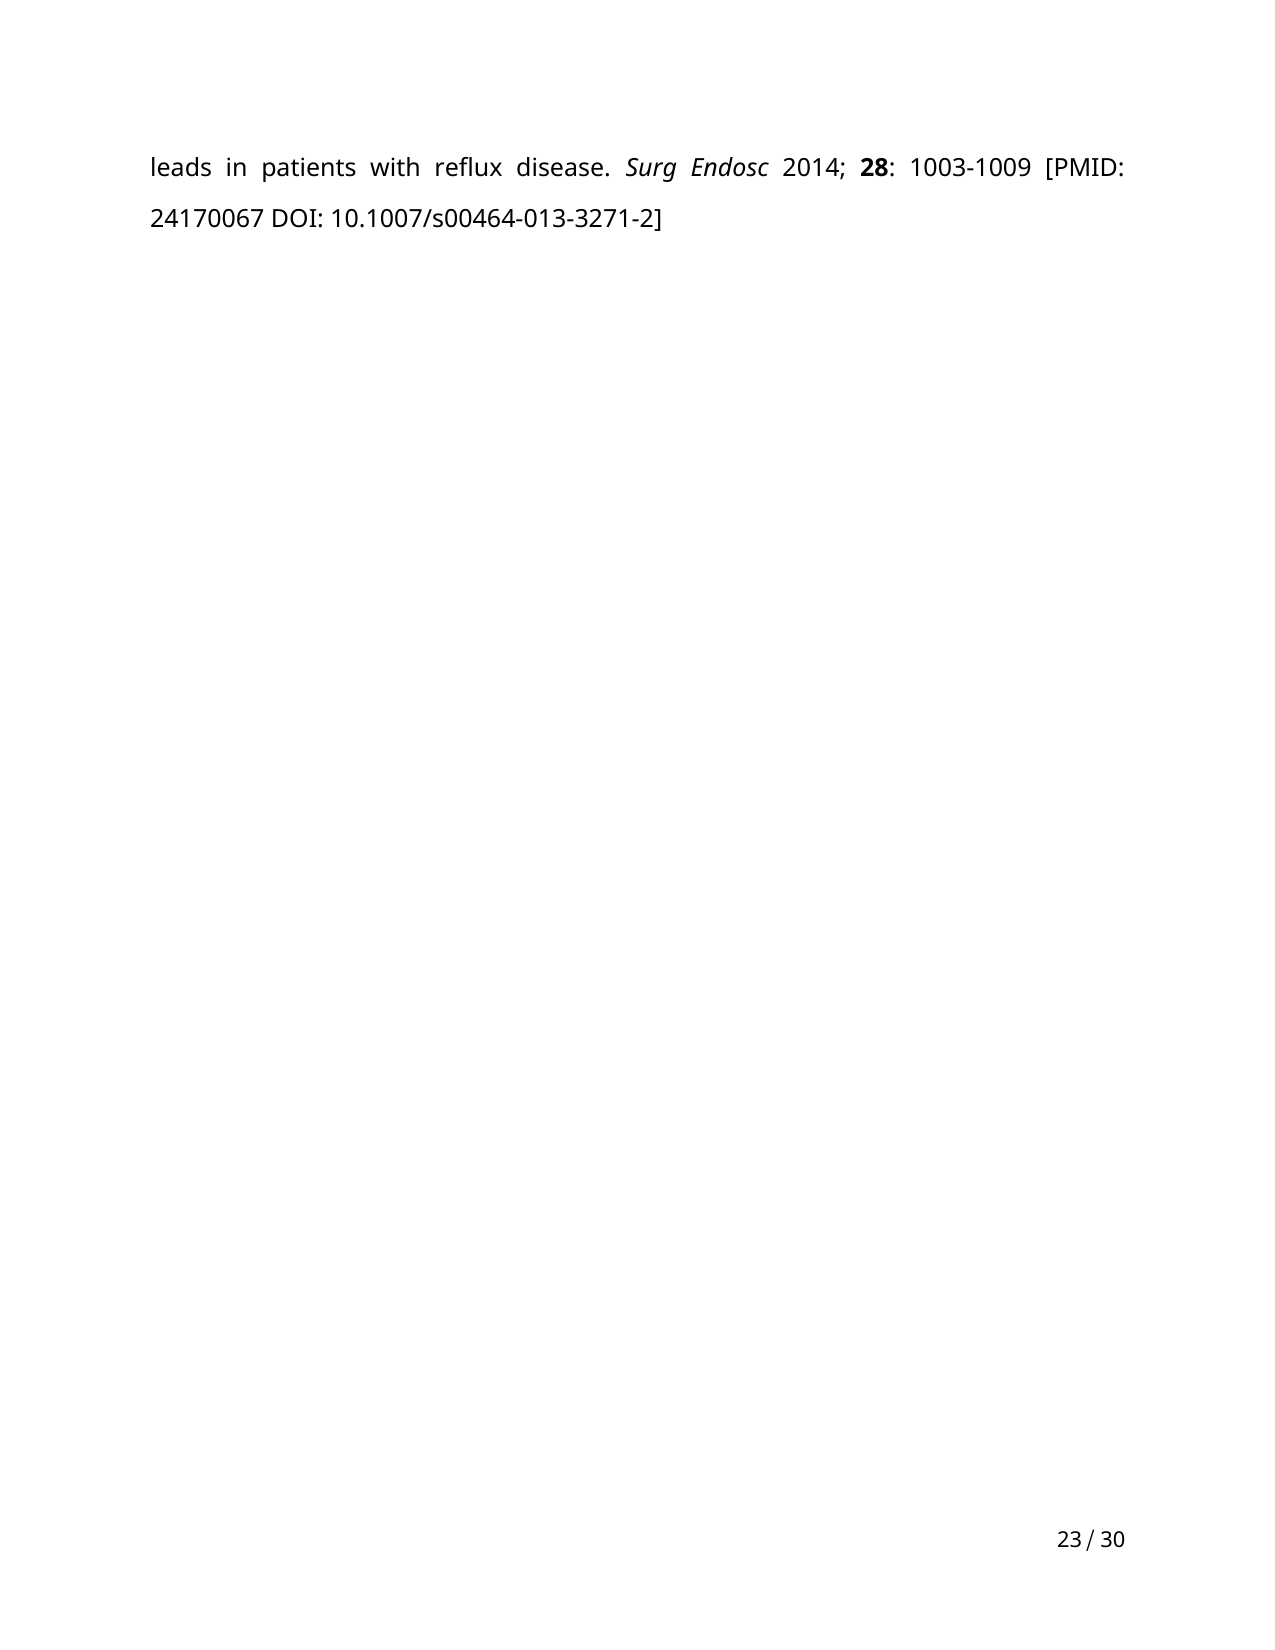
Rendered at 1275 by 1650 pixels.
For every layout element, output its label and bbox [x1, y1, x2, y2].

text [150, 150, 1125, 235]
